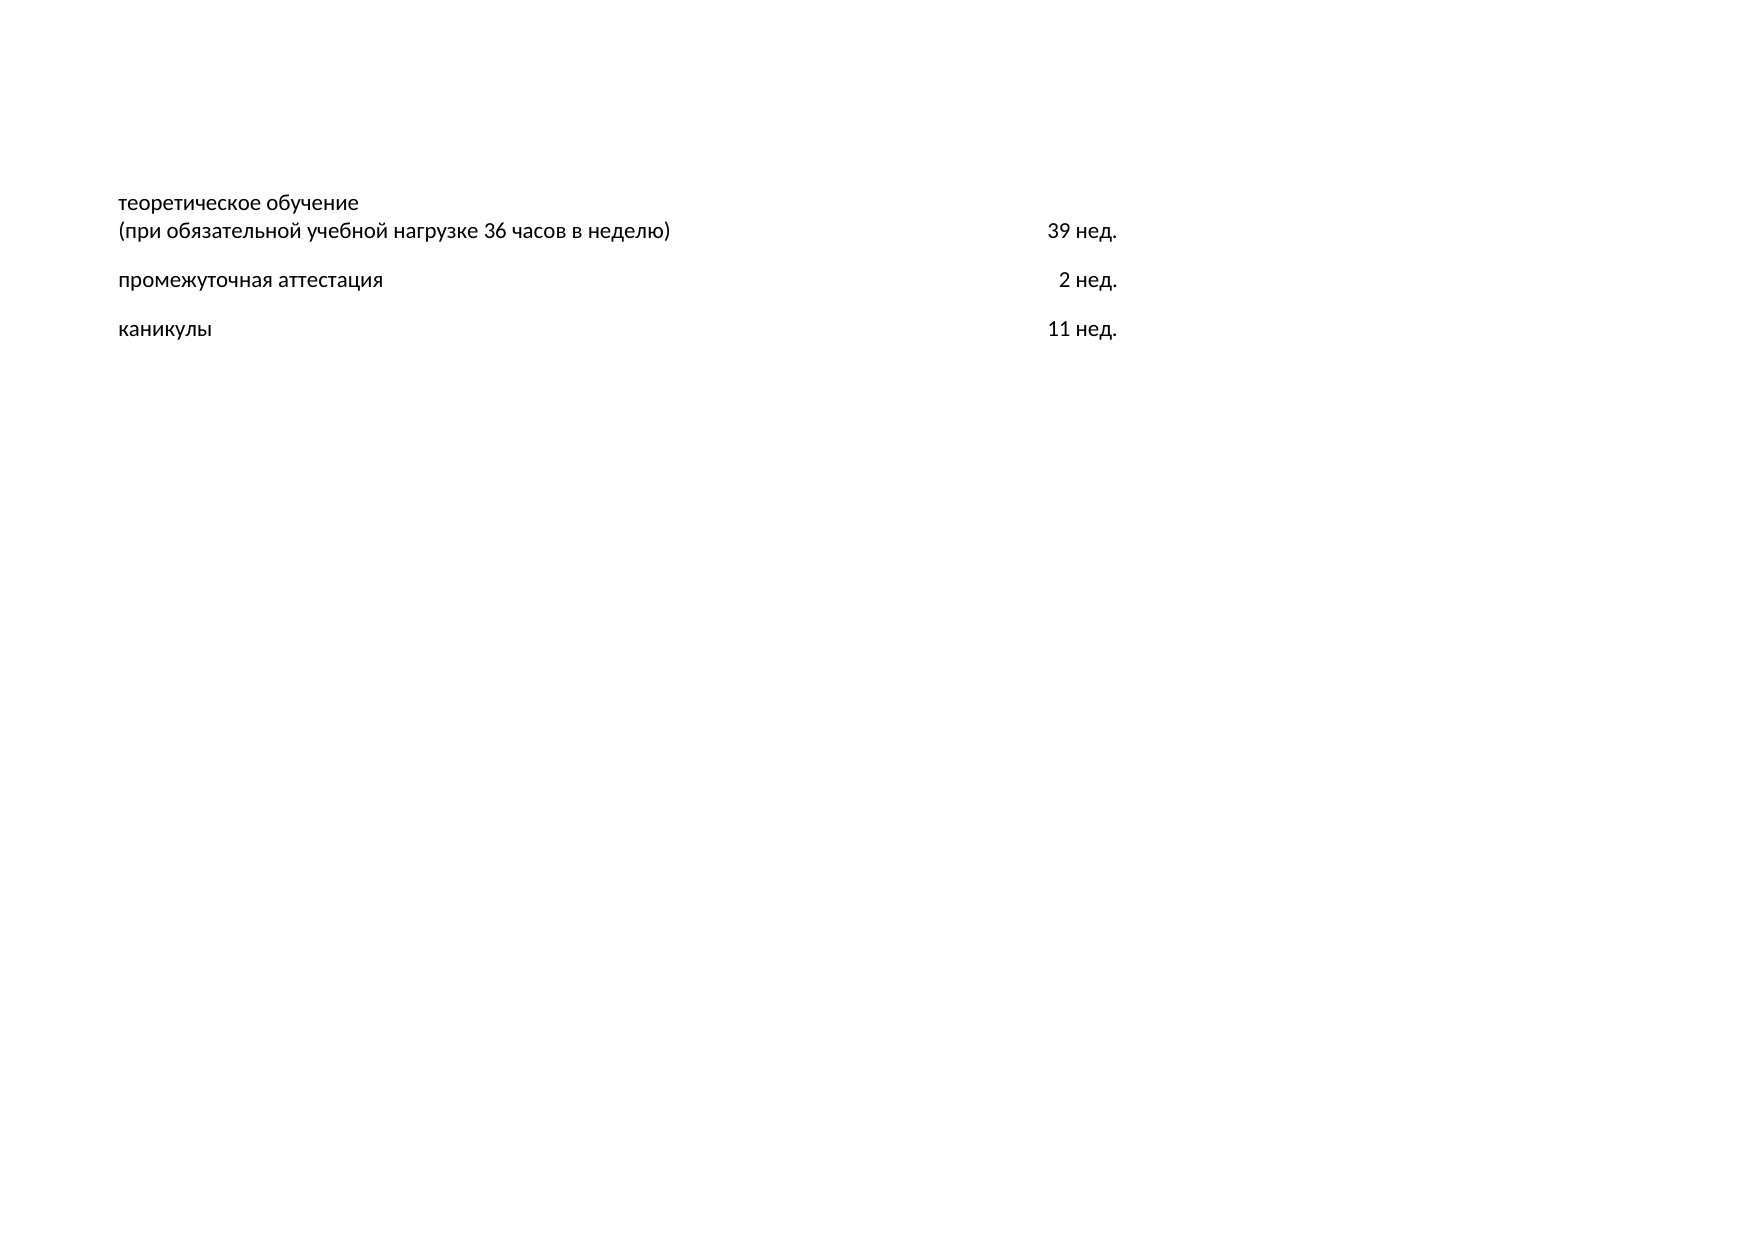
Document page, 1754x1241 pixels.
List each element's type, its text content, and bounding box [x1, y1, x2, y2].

table_cell промежуточная аттестация [112, 255, 887, 304]
table_cell 11 нед. [887, 304, 1124, 353]
table_cell каникулы [112, 304, 887, 353]
table_header 39 нед. [887, 177, 1124, 254]
table_cell 2 нед. [887, 255, 1124, 304]
table_header теоретическое обучение (при обязательной учебной нагрузке 36 часов в неделю) [112, 177, 887, 254]
